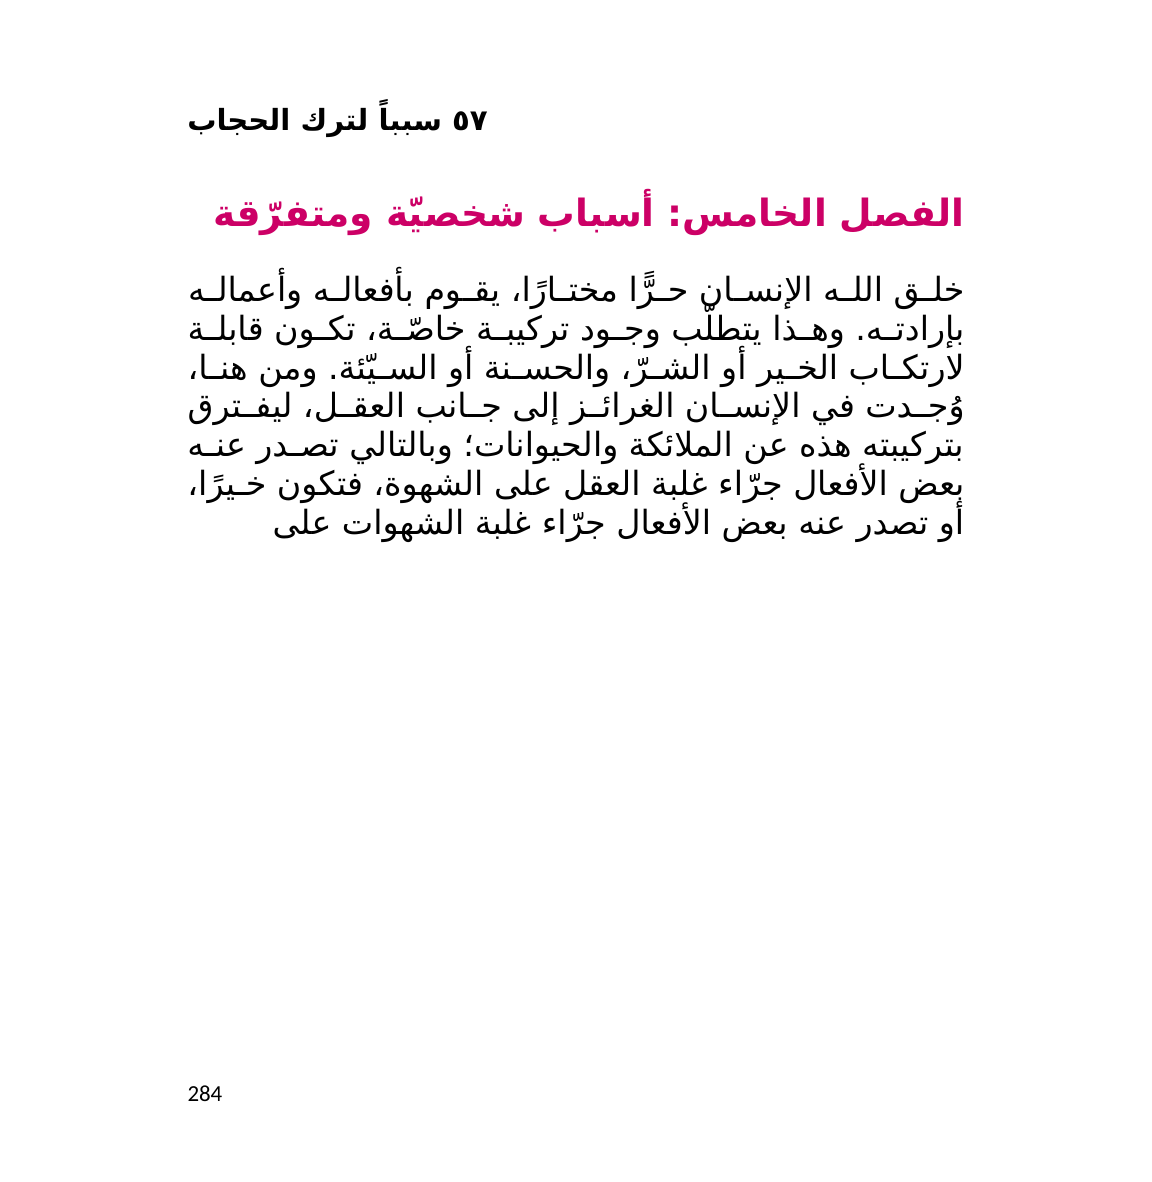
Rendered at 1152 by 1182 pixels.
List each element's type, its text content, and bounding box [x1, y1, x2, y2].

subtitle الفصل الخامس: أسباب شخصيّة ومتفرّقة [187, 191, 964, 235]
text خلق الله الإنسان حرًّا مختارًا، يقوم بأفعاله وأعماله بإرادته. وهذا يتطلّب وجود تركيبة خاصّة، تكون قابلة لارتكاب الخير أو الشرّ، والحسنة أو السيّئة. ومن هنا، وُجدت في الإنسان الغرائز إلى جانب العقل، ليفترق بتركيبته هذه عن الملائكة والحيوانات؛ وبالتالي تصدر عنه بعض الأفعال جرّاء غلبة العقل على الشهوة، فتكون خيرًا، أو تصدر عنه بعض الأفعال جرّاء غلبة الشهوات على [187, 270, 964, 542]
